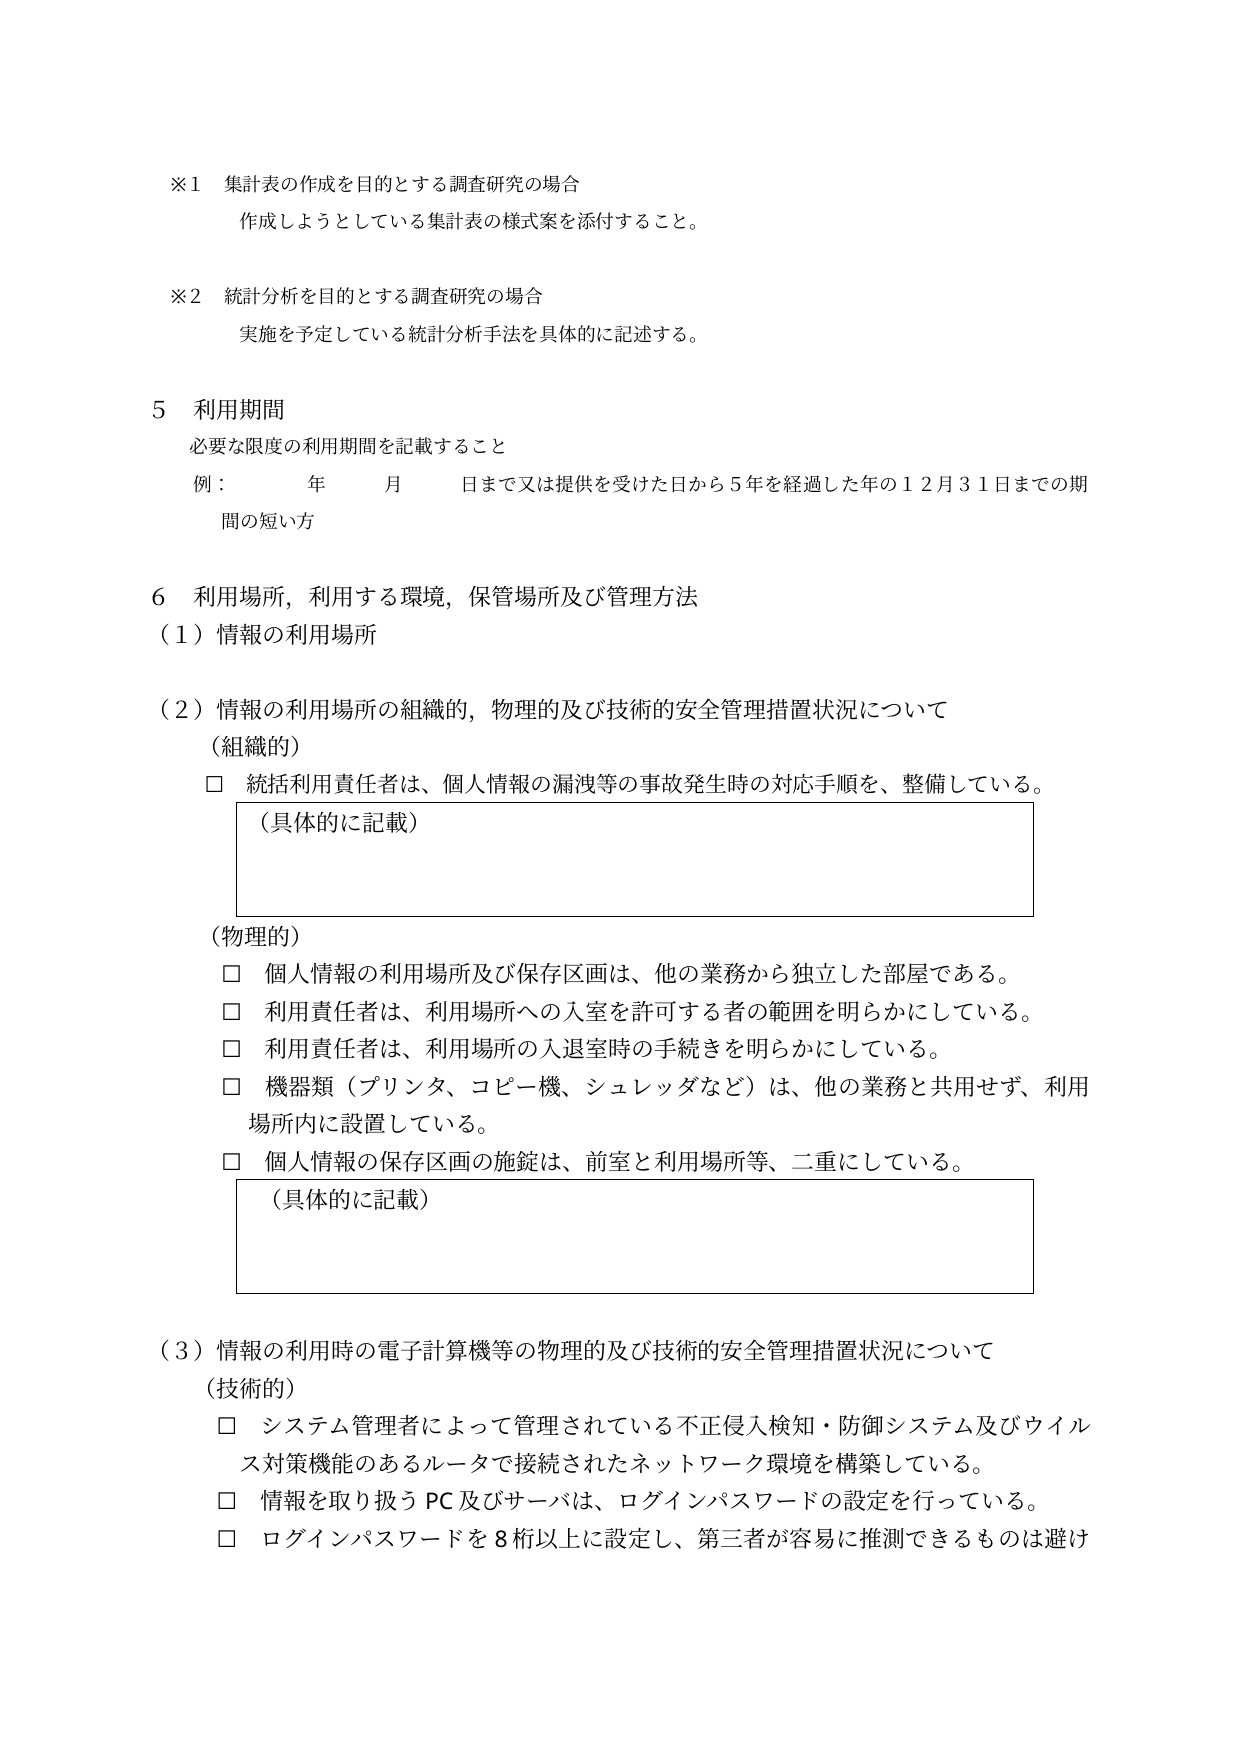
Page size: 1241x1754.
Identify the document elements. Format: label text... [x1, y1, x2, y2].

text （３）情報の利用時の電子計算機等の物理的及び技術的安全管理措置状況について [148, 1331, 1092, 1369]
text （物理的） [198, 917, 1092, 954]
text ☐ システム管理者によって管理されている不正侵入検知・防御システム及びウイルス対策機能のあるルータで接続されたネットワーク環境を構築している。 [216, 1406, 1092, 1481]
text （２）情報の利用場所の組織的，物理的及び技術的安全管理措置状況について [148, 689, 1092, 727]
text ☐ 個人情報の利用場所及び保存区画は、他の業務から独立した部屋である。 [221, 954, 1092, 992]
list ☐ 統括利用責任者は、個人情報の漏洩等の事故発生時の対応手順を、整備している。 [204, 764, 1092, 802]
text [216, 1519, 1092, 1556]
text 必要な限度の利用期間を記載すること [171, 427, 1092, 464]
text （１）情報の利用場所 [148, 614, 1092, 652]
text ※１ 集計表の作成を目的とする調査研究の場合 [171, 164, 1092, 202]
text ６ 利用場所，利用する環境，保管場所及び管理方法 [148, 577, 1092, 614]
text （技術的） [193, 1369, 1092, 1406]
text ※２ 統計分析を目的とする調査研究の場合 [171, 277, 1092, 314]
text ☐ 個人情報の保存区画の施錠は、前室と利用場所等、二重にしている。 [221, 1142, 1092, 1179]
text ☐ 情報を取り扱うPC及びサーバは、ログインパスワードの設定を行っている。 [216, 1481, 1092, 1519]
text ５ 利用期間 [148, 389, 1092, 427]
text ☐ 機器類（プリンタ、コピー機、シュレッダなど）は、他の業務と共用せず、利用場所内に設置している。 [221, 1067, 1092, 1142]
text （組織的） [148, 727, 1092, 764]
text 例： 年 月 日まで又は提供を受けた日から５年を経過した年の１２月３１日までの期間の短い方 [193, 464, 1092, 539]
table_header （具体的に記載） [237, 1180, 1033, 1293]
text ☐ 利用責任者は、利用場所の入退室時の手続きを明らかにしている。 [221, 1029, 1092, 1067]
text 実施を予定している統計分析手法を具体的に記述する。 [239, 314, 1092, 352]
table_header （具体的に記載） [237, 803, 1033, 916]
text ☐ 利用責任者は、利用場所への入室を許可する者の範囲を明らかにしている。 [221, 992, 1092, 1029]
text 作成しようとしている集計表の様式案を添付すること。 [239, 202, 1092, 239]
